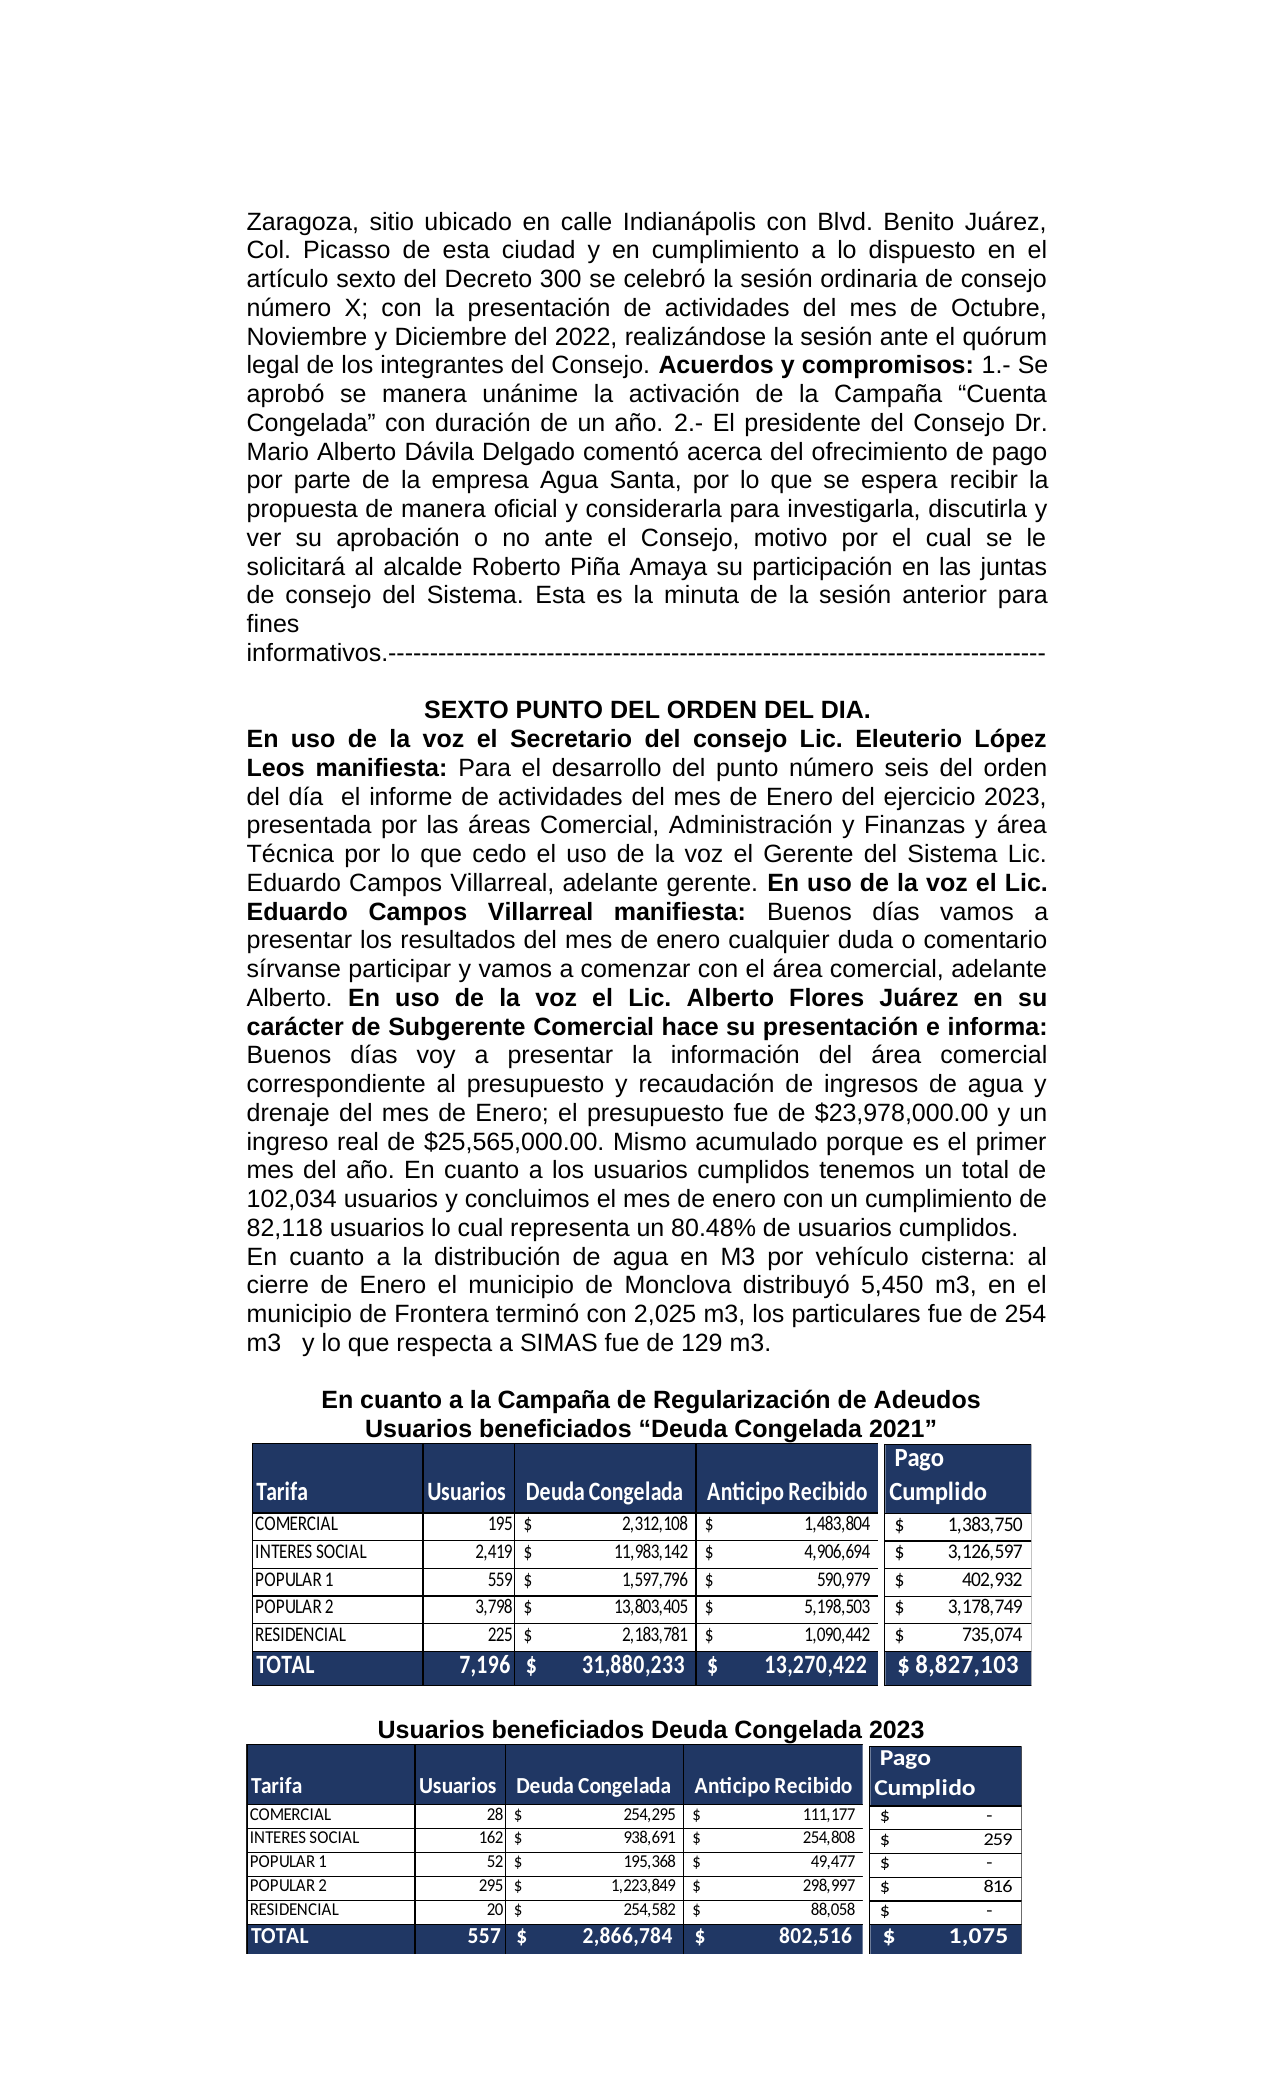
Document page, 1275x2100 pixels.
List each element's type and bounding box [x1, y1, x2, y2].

table_header [239, 207, 1056, 1984]
